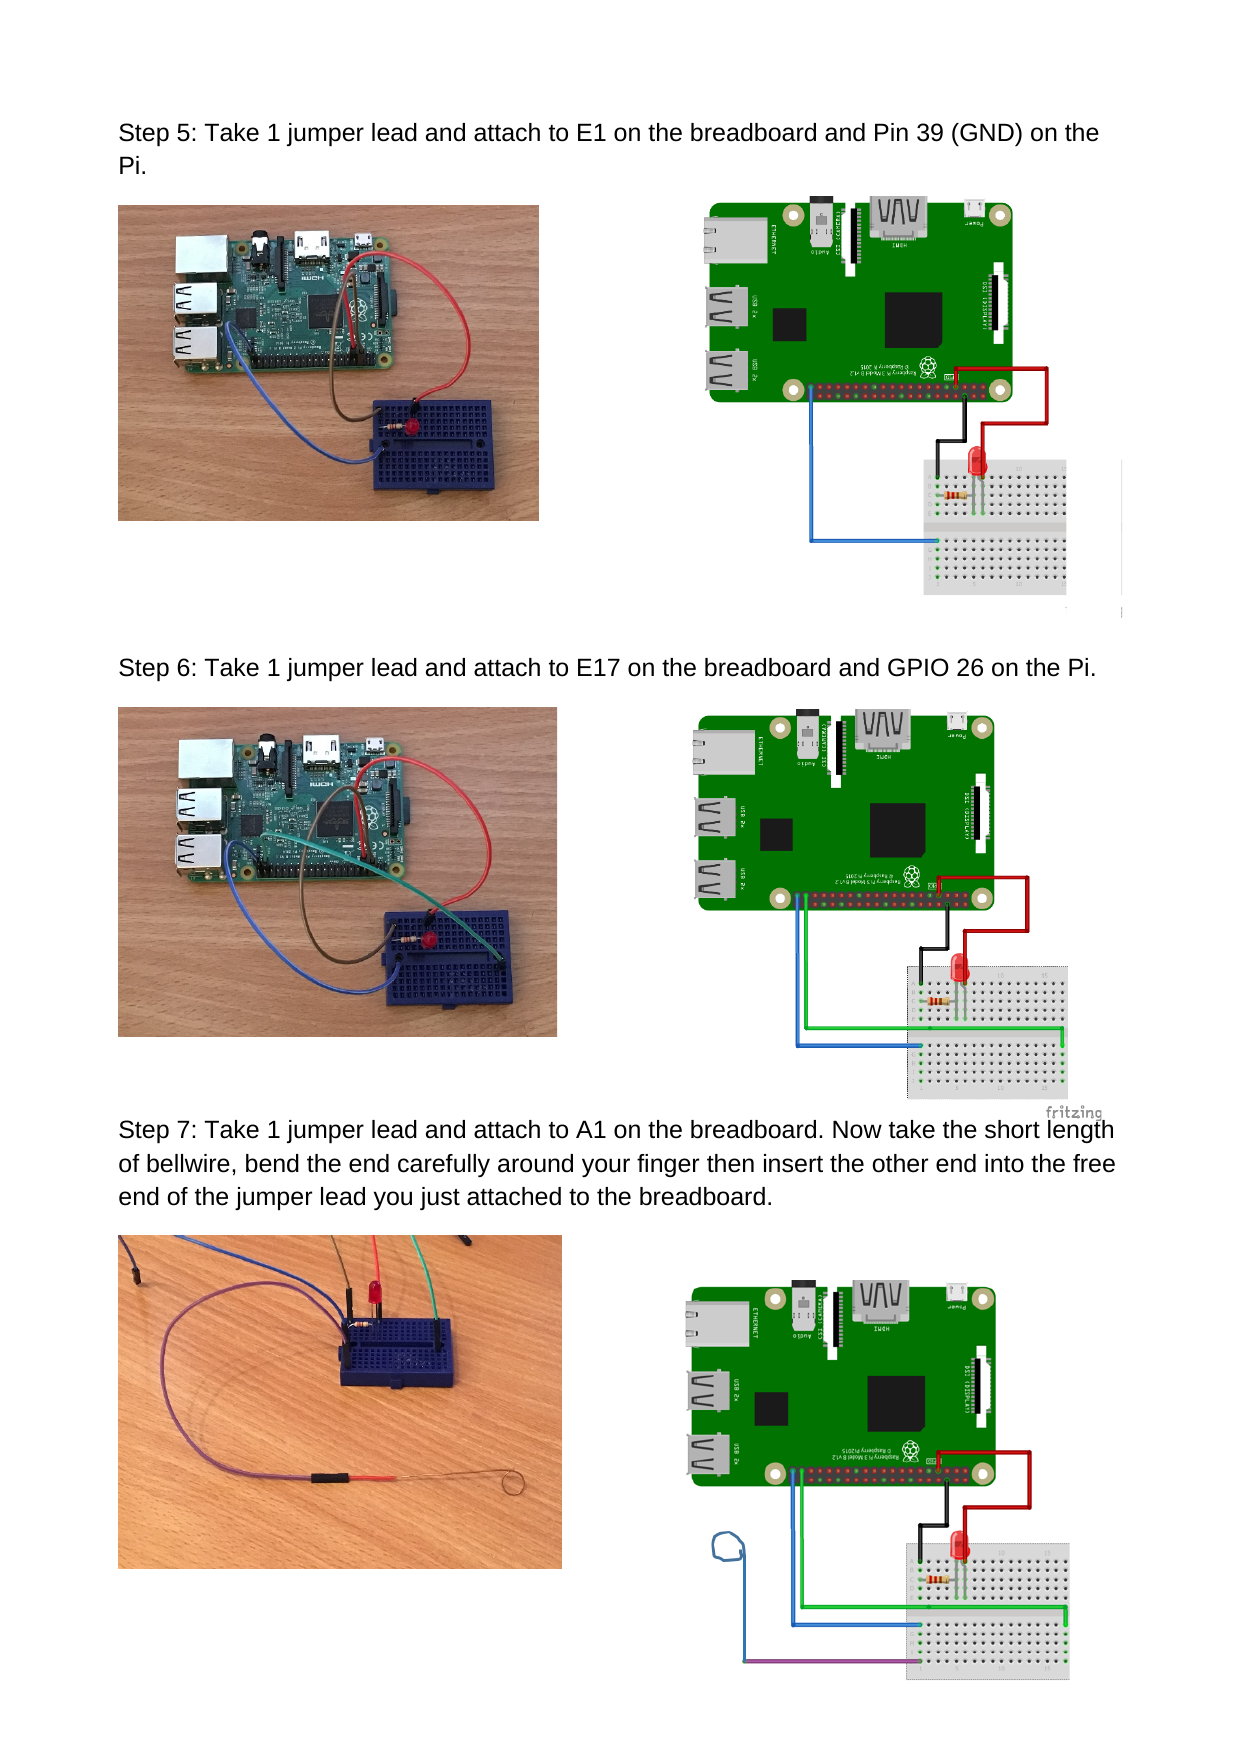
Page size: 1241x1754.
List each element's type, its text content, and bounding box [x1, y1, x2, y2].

text Step 5: Take 1 jumper lead and attach to E1 on the breadboard and Pin 39 (GND) on the Pi. [118, 118, 1122, 180]
picture [118, 1235, 562, 1569]
picture [118, 707, 558, 1037]
text Step 6: Take 1 jumper lead and attach to E17 on the breadboard and GPIO 26 on the Pi. [118, 653, 1122, 682]
text Step 7: Take 1 jumper lead and attach to A1 on the breadboard. Now take the short length of bellwire, bend the end carefully around your finger then insert the other end into the free end of the jumper lead you just attached to the breadboard. [118, 1116, 1122, 1210]
picture [676, 1271, 1139, 1705]
picture [692, 709, 1102, 1116]
picture [703, 196, 1123, 618]
picture [118, 205, 539, 521]
